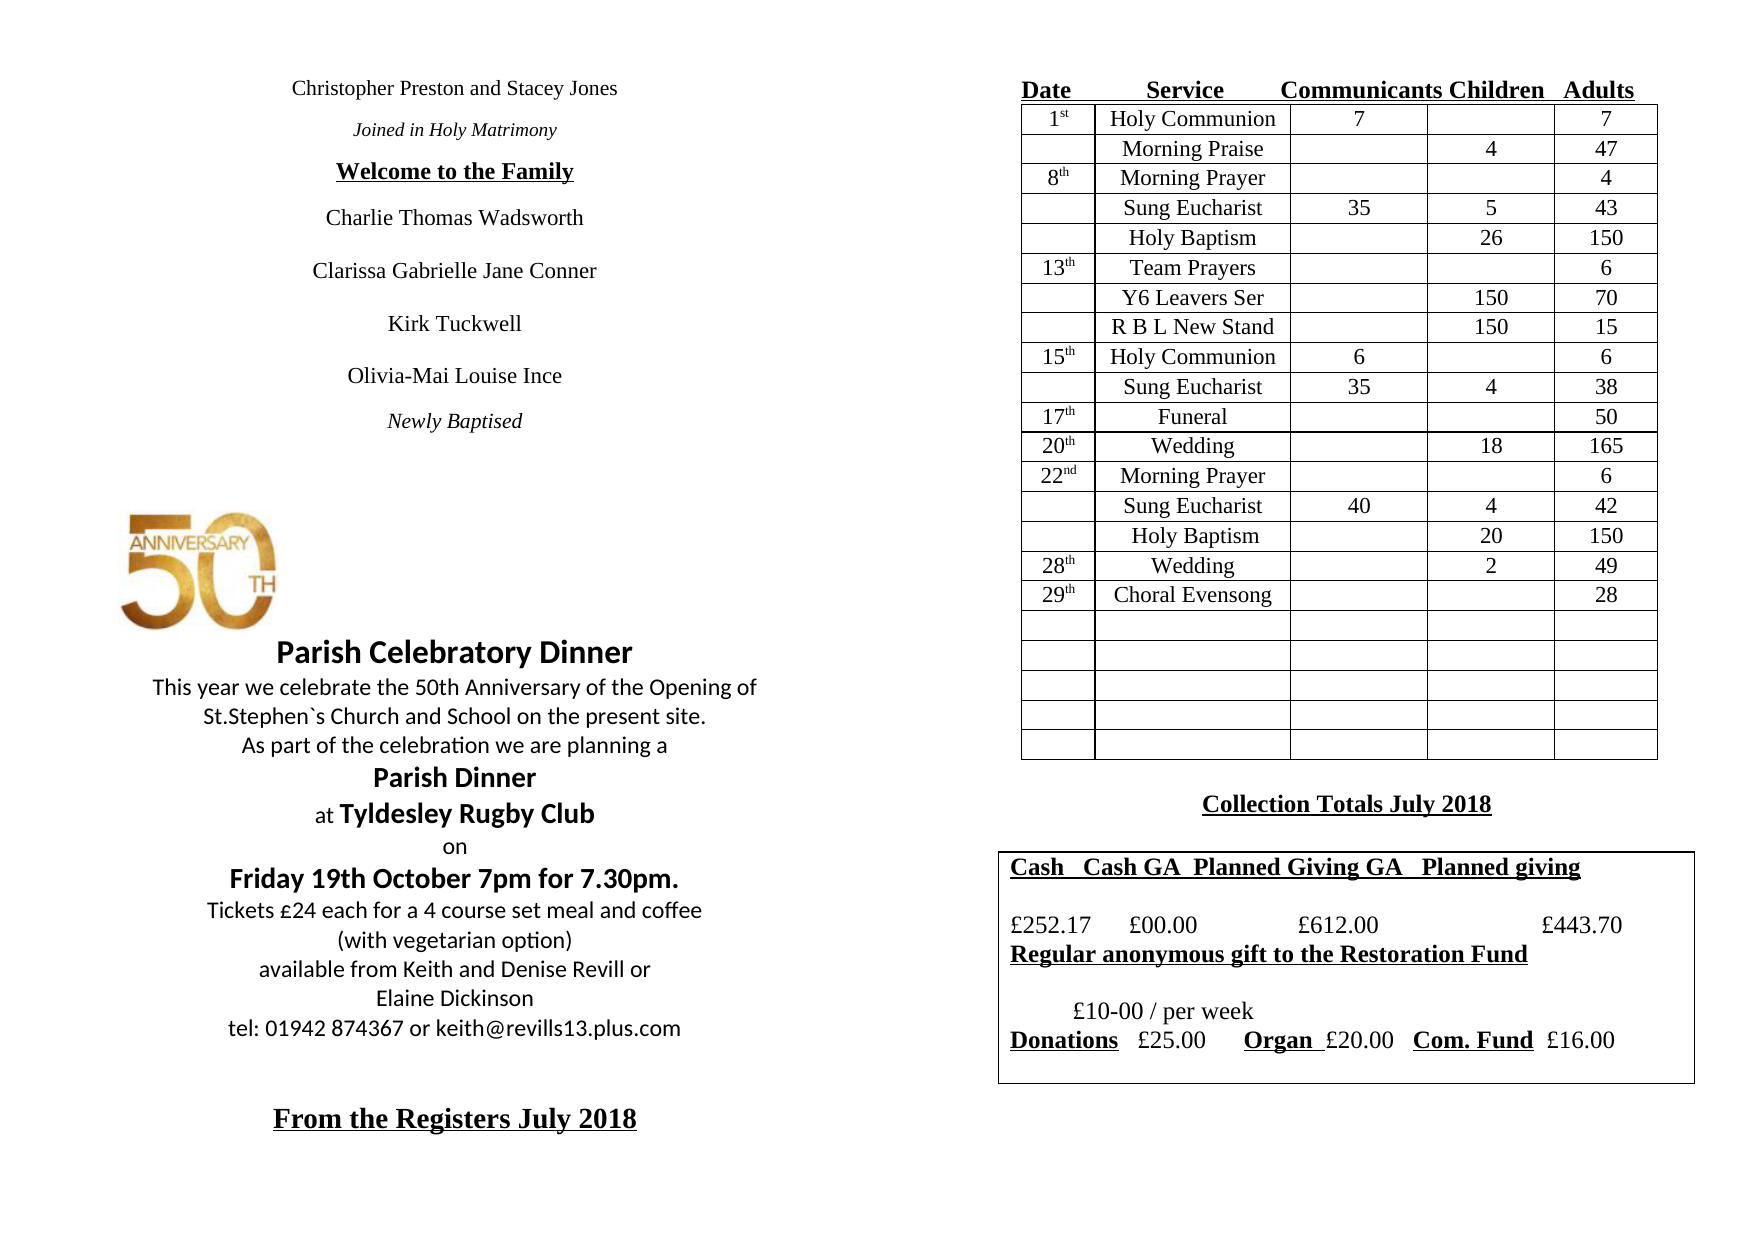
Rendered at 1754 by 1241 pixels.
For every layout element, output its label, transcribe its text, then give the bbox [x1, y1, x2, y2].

text tel: 01942 874367 or keith@revills13.plus.com [118, 1013, 791, 1042]
text Friday 19th October 7pm for 7.30pm. [118, 860, 791, 896]
text Christopher Preston and Stacey Jones [118, 75, 791, 118]
text Charlie Thomas Wadsworth [118, 204, 791, 231]
text Elaine Dickinson [118, 983, 791, 1013]
text Olivia-Mai Louise Ince [118, 362, 791, 389]
text Parish Celebratory Dinner [118, 631, 791, 672]
text Kirk Tuckwell [118, 310, 791, 336]
text Clarissa Gabrielle Jane Conner [118, 257, 791, 283]
text Joined in Holy Matrimony [118, 118, 791, 156]
text This year we celebrate the 50th Anniversary of the Opening of [118, 672, 791, 701]
text on [118, 831, 791, 860]
text available from Keith and Denise Revill or [118, 954, 791, 983]
table_header Date Service Communicants Children Adults [1010, 75, 1694, 760]
text Collection Totals July 2018 [1010, 789, 1683, 818]
text As part of the celebration we are planning a [118, 730, 791, 759]
text (with vegetarian option) [118, 925, 791, 954]
text From the Registers July 2018 [118, 1101, 791, 1134]
text Newly Baptised [118, 408, 791, 451]
text Welcome to the Family [118, 156, 791, 204]
text St.Stephen`s Church and School on the present site. [118, 701, 791, 730]
text Parish Dinner [118, 759, 791, 795]
text Tickets £24 each for a 4 course set meal and coffee [118, 896, 791, 925]
text at Tyldesley Rugby Club [118, 795, 791, 831]
table_header Cash Cash GA Planned Giving GA Planned giving £252.17 £00.00 £612.00 £443.70 Regular anonymous gift to the Restoration Fund £10-00 / per week Donations £25.00 Organ £20.00 Com. Fund £16.00 [999, 853, 1694, 1082]
